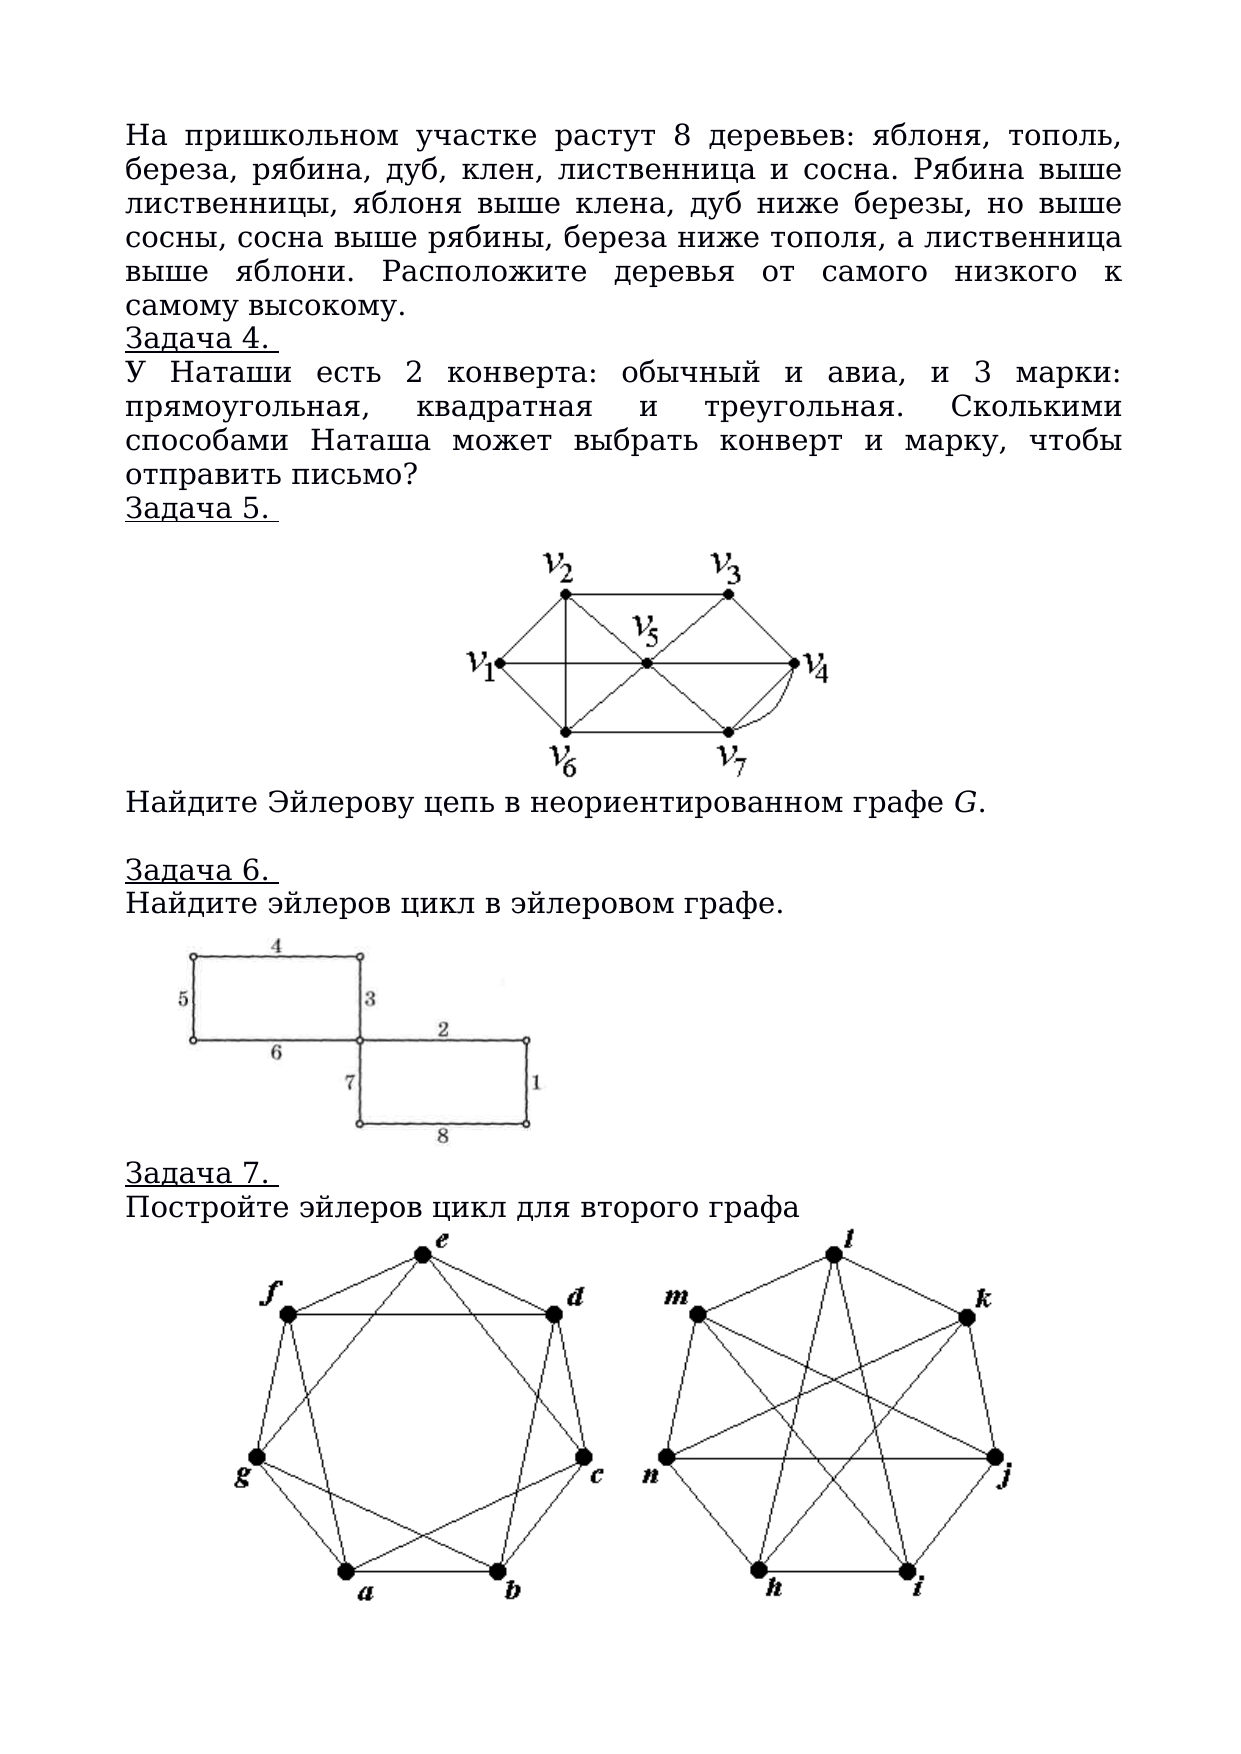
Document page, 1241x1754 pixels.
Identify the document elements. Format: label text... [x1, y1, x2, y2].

text Найдите эйлеров цикл в эйлеровом графе. [125, 887, 1123, 921]
text Задача 4. [125, 322, 1123, 356]
picture [233, 1223, 1015, 1615]
text У Наташи есть 2 конверта: обычный и авиа, и 3 марки: прямоугольная, квадратная и треугольная. Сколькими способами Наташа может выбрать конверт и марку, чтобы отправить письмо? [125, 356, 1123, 492]
text На пришкольном участке растут 8 деревьев: яблоня, тополь, береза, рябина, дуб, клен, лиственница и сосна. Рябина выше лиственницы, яблоня выше клена, дуб ниже березы, но выше сосны, сосна выше рябины, береза ниже тополя, а лиственница выше яблони. Расположите деревья от самого низкого к самому высокому. [125, 118, 1123, 322]
text Постройте эйлеров цикл для второго графа [125, 1190, 1123, 1224]
picture [465, 550, 833, 785]
text Задача 5. [125, 492, 1123, 526]
text Задача 6. [125, 853, 1123, 887]
picture [162, 930, 574, 1149]
text Задача 7. [125, 1156, 1123, 1190]
